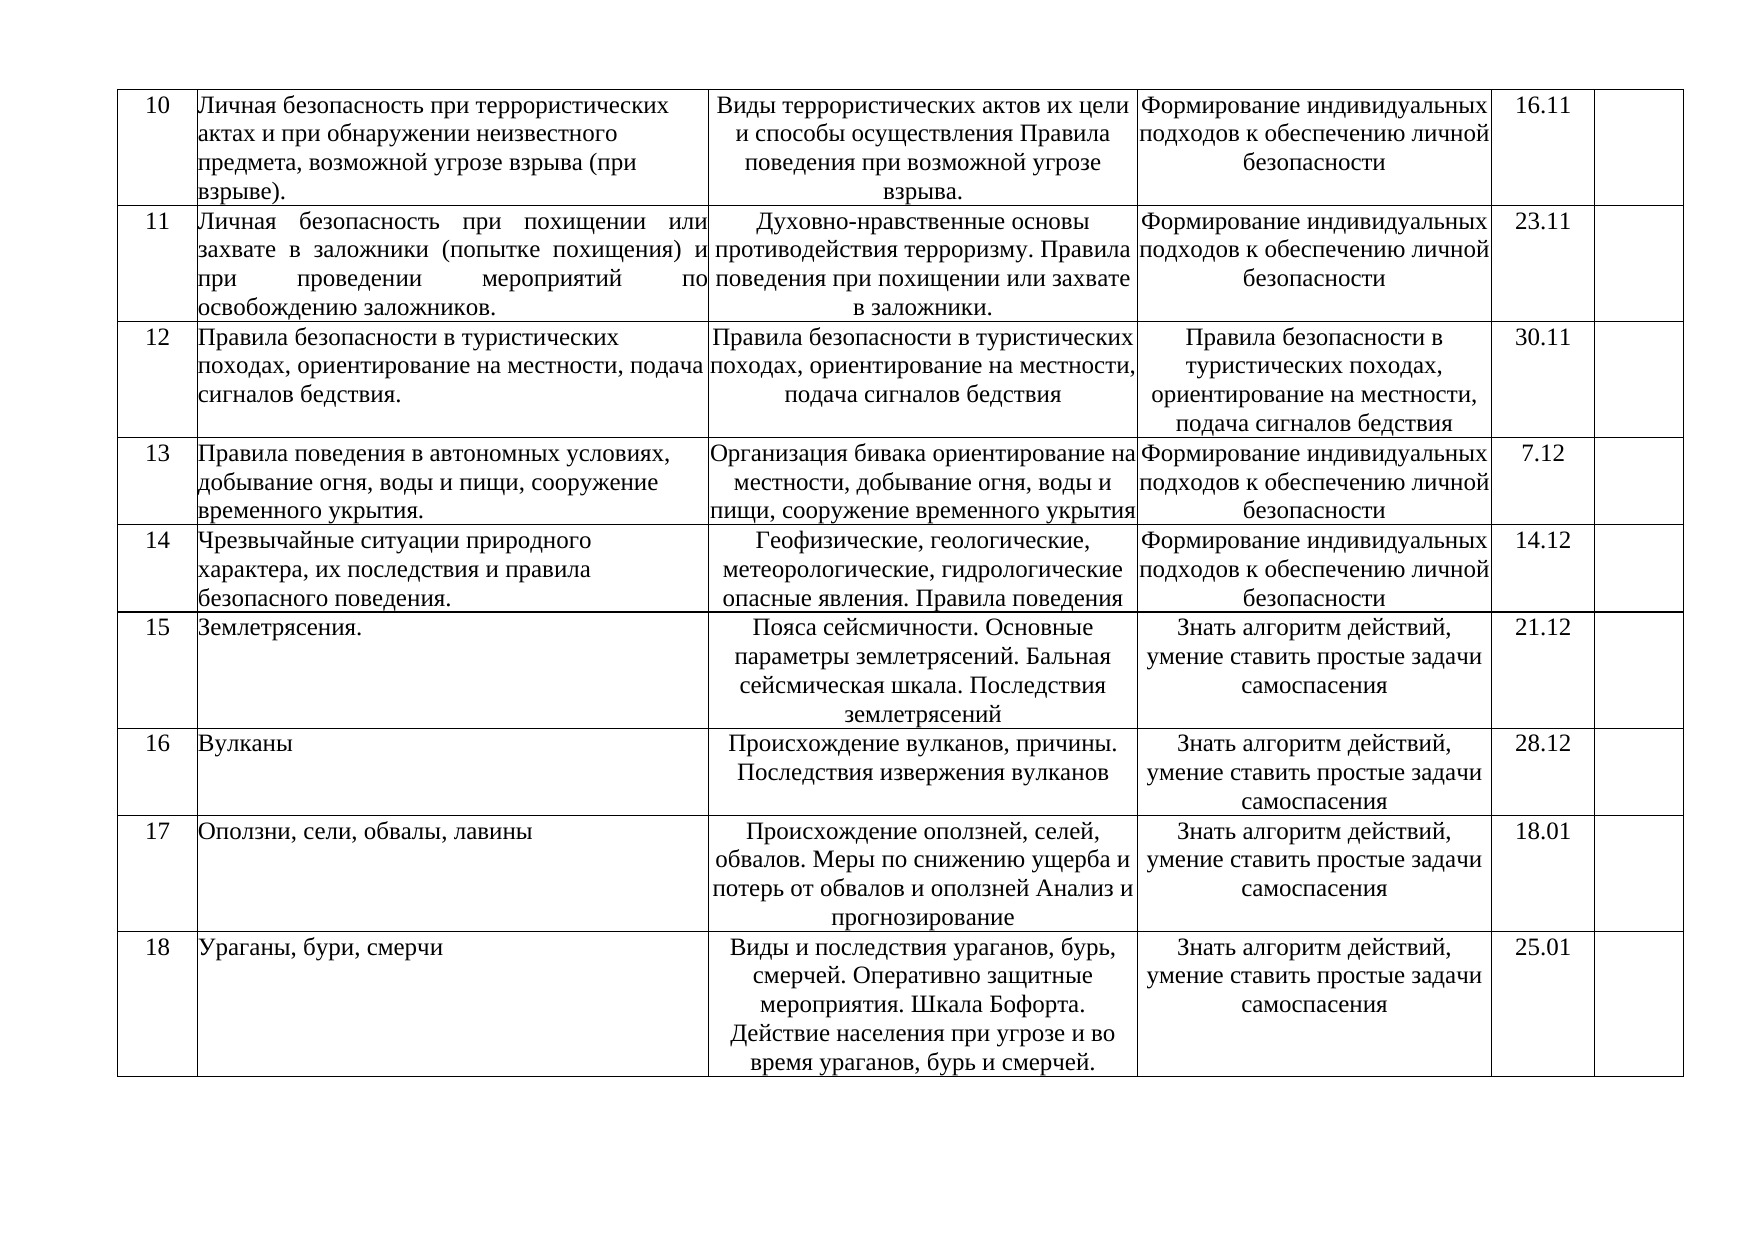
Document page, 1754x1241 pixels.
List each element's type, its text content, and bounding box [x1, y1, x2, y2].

table_cell Формирование индивидуальных подходов к обеспечению личной безопасности [1138, 438, 1491, 524]
table_cell [1595, 613, 1683, 727]
table_cell Личная безопасность при похищении или захвате в заложники (попытке похищения) и при проведении мероприятий по освобождению заложников. [198, 206, 708, 321]
table_cell Пояса сейсмичности. Основные параметры землетрясений. Бальная сейсмическая шкала. Последствия землетрясений [709, 613, 1137, 727]
table_cell Формирование индивидуальных подходов к обеспечению личной безопасности [1138, 206, 1491, 321]
table_cell Знать алгоритм действий, умение ставить простые задачи самоспасения [1138, 729, 1491, 815]
table_cell [1595, 90, 1683, 205]
table_cell Оползни, сели, обвалы, лавины [198, 816, 708, 931]
table_cell Геофизические, геологические, метеорологические, гидрологические опасные явления. Правила поведения [709, 525, 1137, 611]
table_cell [1138, 90, 1491, 205]
table_cell Личная безопасность при террористических актах и при обнаружении неизвестного предмета, возможной угрозе взрыва (при взрыве). [198, 90, 708, 205]
table_cell 21.12 [1492, 613, 1594, 727]
table_cell 25.01 [1492, 932, 1594, 1076]
table_cell Происхождение вулканов, причины. Последствия извержения вулканов [709, 729, 1137, 815]
table_cell [1595, 729, 1683, 815]
table_cell Правила безопасности в туристических походах, ориентирование на местности, подача сигналов бедствия [1138, 322, 1491, 437]
table_cell 13 [118, 438, 197, 524]
table_cell [1595, 525, 1683, 611]
table_cell 28.12 [1492, 729, 1594, 815]
table_cell Знать алгоритм действий, умение ставить простые задачи самоспасения [1138, 816, 1491, 931]
table_cell 17 [118, 816, 197, 931]
table_cell 16.11 [1492, 90, 1594, 205]
table_cell [1595, 816, 1683, 931]
table_cell Землетрясения. [198, 613, 708, 727]
table_cell Духовно-нравственные основы противодействия терроризму. Правила поведения при похищении или захвате в заложники. [709, 206, 1137, 321]
table_cell Организация бивака ориентирование на местности, добывание огня, воды и пищи, сооружение временного укрытия [709, 438, 1137, 524]
table_cell Виды и последствия ураганов, бурь, смерчей. Оперативно защитные мероприятия. Шкала Бофорта. Действие населения при угрозе и во время ураганов, бурь и смерчей. [709, 932, 1137, 1076]
table_cell Знать алгоритм действий, умение ставить простые задачи самоспасения [1138, 613, 1491, 727]
table_cell 7.12 [1492, 438, 1594, 524]
table_cell 11 [118, 206, 197, 321]
table_cell 15 [118, 613, 197, 727]
table_cell 16 [118, 729, 197, 815]
table_cell Правила безопасности в туристических походах, ориентирование на местности, подача сигналов бедствия. [198, 322, 708, 437]
table_cell Формирование индивидуальных подходов к обеспечению личной безопасности [1138, 525, 1491, 611]
table_cell Правила поведения в автономных условиях, добывание огня, воды и пищи, сооружение временного укрытия. [198, 438, 708, 524]
table_cell [1595, 932, 1683, 1076]
table_cell 18 [118, 932, 197, 1076]
table_cell [1595, 322, 1683, 437]
table_cell 10 [118, 90, 197, 205]
table_cell 30.11 [1492, 322, 1594, 437]
table_cell 12 [118, 322, 197, 437]
table_cell 14.12 [1492, 525, 1594, 611]
table_cell Ураганы, бури, смерчи [198, 932, 708, 1076]
table_cell Вулканы [198, 729, 708, 815]
table_cell Происхождение оползней, селей, обвалов. Меры по снижению ущерба и потерь от обвалов и оползней Анализ и прогнозирование [709, 816, 1137, 931]
table_cell 18.01 [1492, 816, 1594, 931]
table_cell [1595, 438, 1683, 524]
table_cell Правила безопасности в туристических походах, ориентирование на местности, подача сигналов бедствия [709, 322, 1137, 437]
table_cell 23.11 [1492, 206, 1594, 321]
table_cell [1138, 932, 1491, 1076]
table_cell [1595, 206, 1683, 321]
table_cell Виды террористических актов их цели и способы осуществления Правила поведения при возможной угрозе взрыва. [709, 90, 1137, 205]
table_cell Чрезвычайные ситуации природного характера, их последствия и правила безопасного поведения. [198, 525, 708, 611]
table_cell 14 [118, 525, 197, 611]
